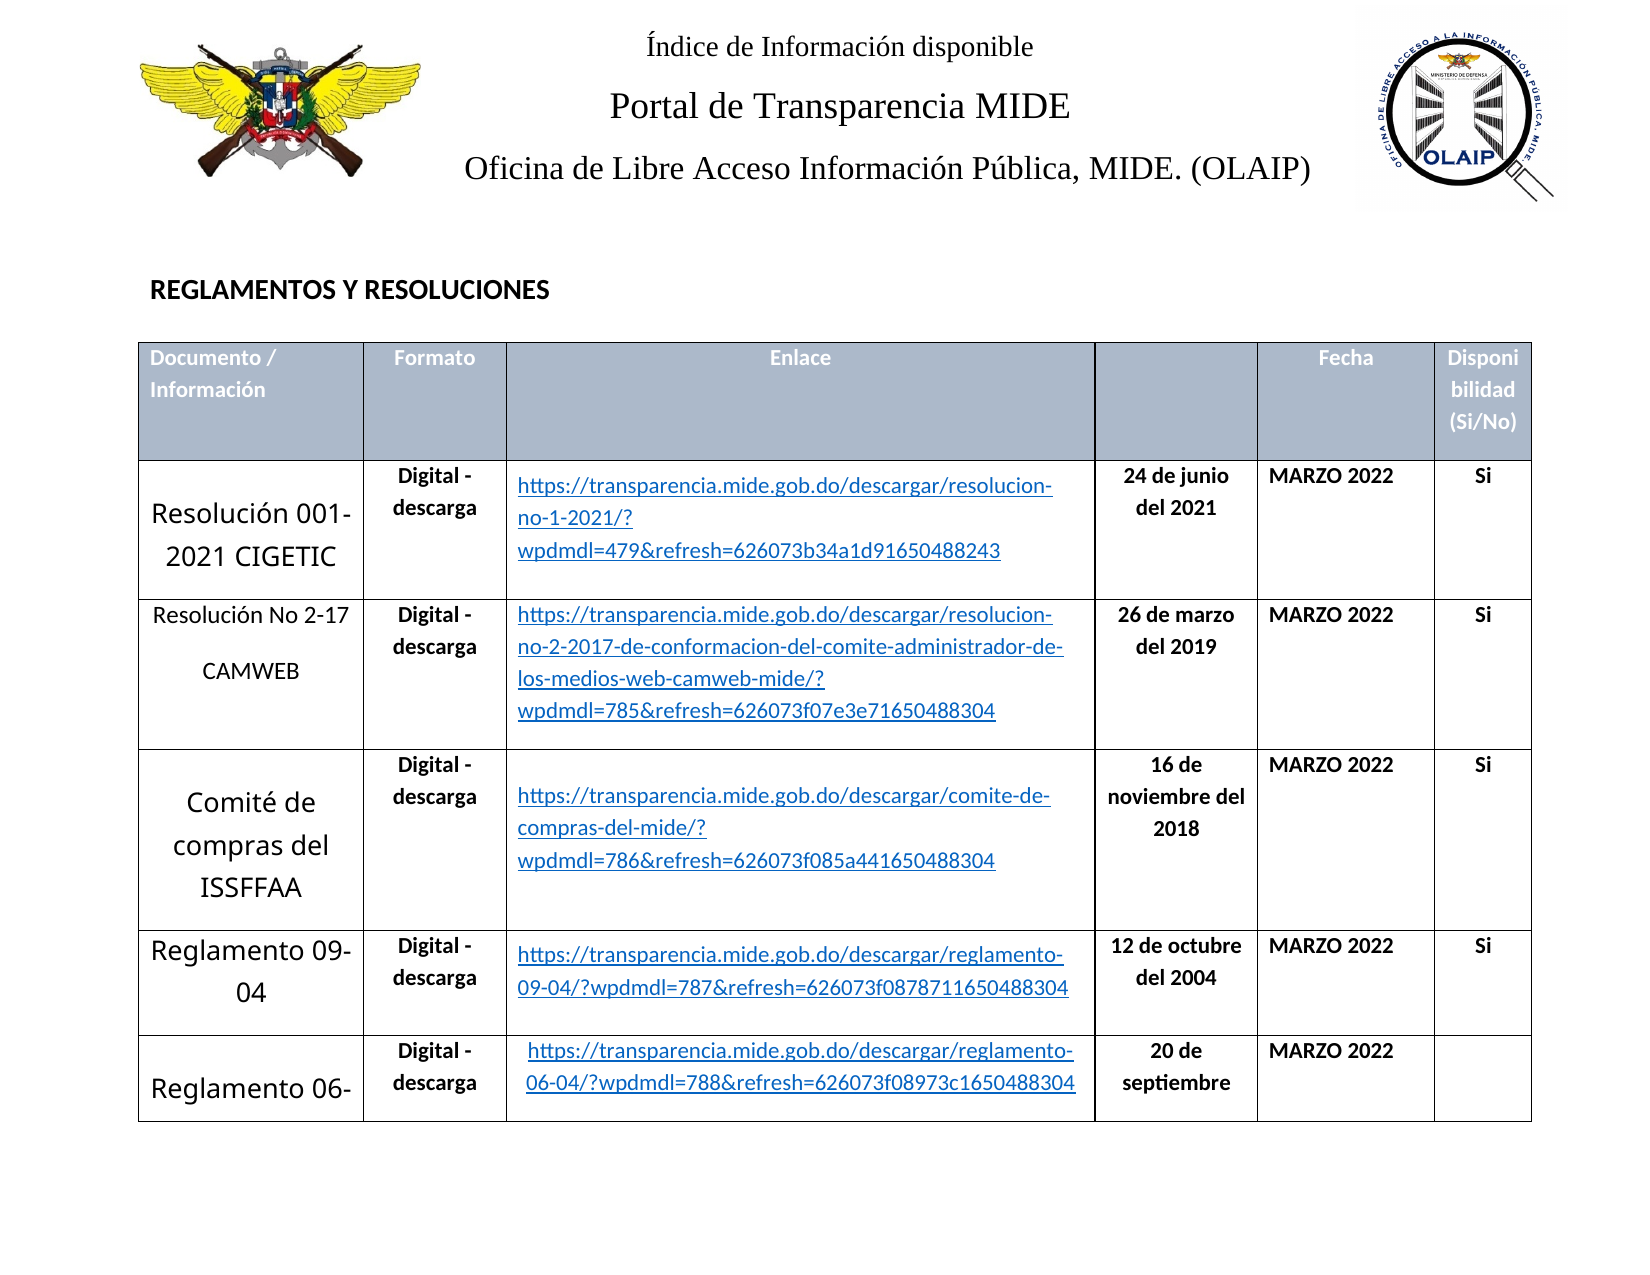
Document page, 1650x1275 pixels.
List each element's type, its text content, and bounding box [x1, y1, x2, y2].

table_cell https://transparencia.mide.gob.do/descargar/comite-de-compras-del-mide/?wpdmdl=786&refresh=626073f085a441650488304 [507, 750, 1094, 930]
picture [139, 44, 421, 177]
table_header Disponibilidad (Si/No) [1435, 343, 1531, 460]
table_cell Digital -descarga [364, 1036, 506, 1121]
table_cell 20 de septiembre del 2004 [1096, 1036, 1257, 1121]
table_header Formato [364, 343, 506, 460]
table_cell https://transparencia.mide.gob.do/descargar/reglamento-09-04/?wpdmdl=787&refresh=626073f0878711650488304 [507, 931, 1094, 1035]
table_cell Digital -descarga [364, 750, 506, 930]
table_cell Reglamento 09-04 [139, 931, 363, 1035]
table_cell 24 de junio del 2021 [1096, 461, 1257, 599]
table_header Documento / Información [139, 343, 363, 460]
table_header [1096, 343, 1257, 460]
table_cell Resolución No 2-17 CAMWEB [139, 600, 363, 749]
table_cell https://transparencia.mide.gob.do/descargar/resolucion-no-2-2017-de-conformacion-del-comite-administrador-de-los-medios-web-camweb-mide/?wpdmdl=785&refresh=626073f07e3e71650488304 [507, 600, 1094, 749]
table_header Fecha [1258, 343, 1434, 460]
table_cell Resolución 001-2021 CIGETIC [139, 461, 363, 599]
text REGLAMENTOS Y RESOLUCIONES [150, 271, 1500, 306]
table_cell Comité de compras del ISSFFAA [139, 750, 363, 930]
table_cell Digital -descarga [364, 931, 506, 1035]
table_cell 12 de octubre del 2004 [1096, 931, 1257, 1035]
table_cell MARZO 2022 [1258, 461, 1434, 599]
table_cell MARZO 2022 [1258, 750, 1434, 930]
table_cell https://transparencia.mide.gob.do/descargar/resolucion-no-1-2021/?wpdmdl=479&refresh=626073b34a1d91650488243 [507, 461, 1094, 599]
table_cell Si [1435, 461, 1531, 599]
table_cell MARZO 2022 [1258, 600, 1434, 749]
table_cell Si [1435, 750, 1531, 930]
picture [1355, 5, 1568, 212]
table_cell https://transparencia.mide.gob.do/descargar/reglamento-06-04/?wpdmdl=788&refresh=626073f08973c1650488304 [507, 1036, 1094, 1121]
table_cell MARZO 2022 [1258, 1036, 1434, 1121]
table_cell Si [1435, 600, 1531, 749]
table_cell 26 de marzo del 2019 [1096, 600, 1257, 749]
table_cell MARZO 2022 [1258, 931, 1434, 1035]
table_cell Digital -descarga [364, 461, 506, 599]
table_cell [1435, 1036, 1531, 1121]
table_cell Si [1435, 931, 1531, 1035]
table_cell Digital -descarga [364, 600, 506, 749]
table_cell 16 de noviembre del 2018 [1096, 750, 1257, 930]
table_header Enlace [507, 343, 1094, 460]
table_cell Reglamento 06-04 [139, 1036, 363, 1121]
